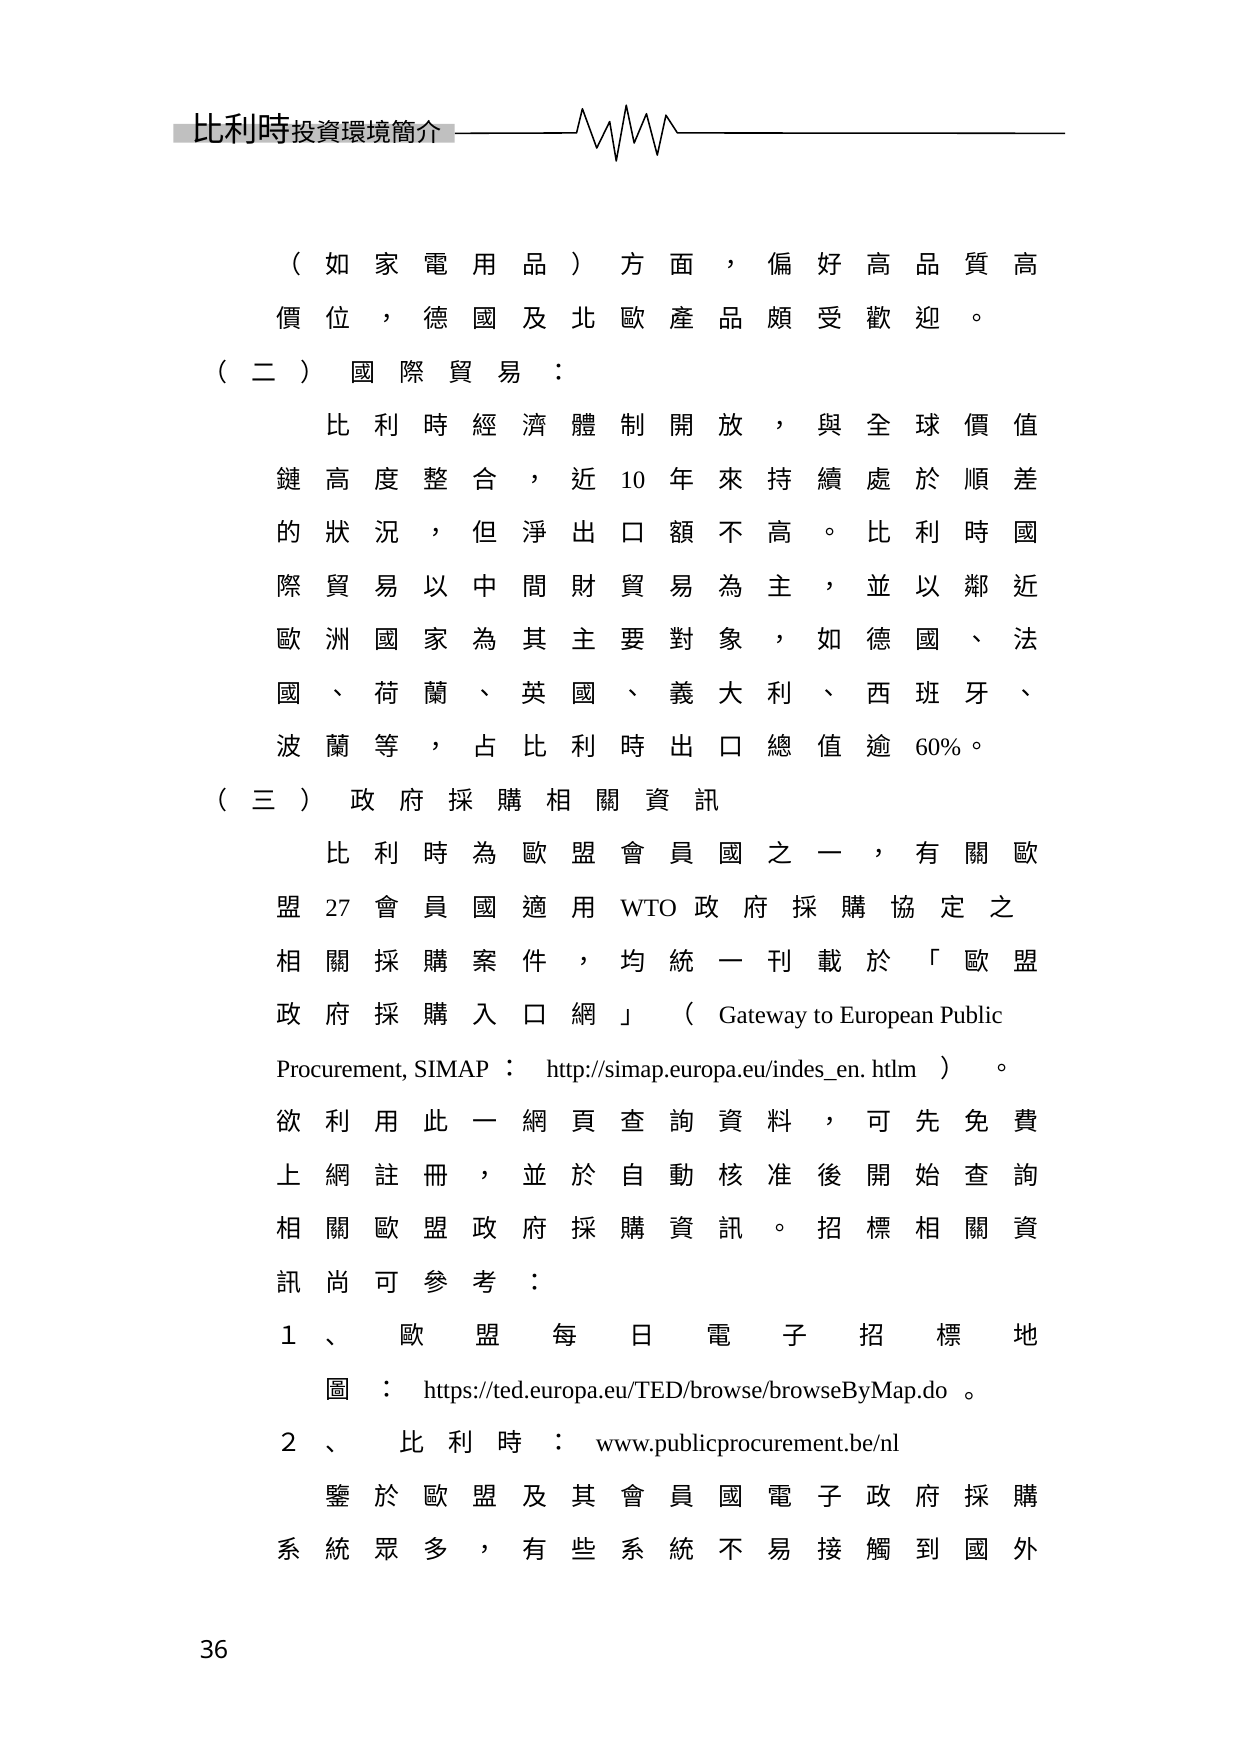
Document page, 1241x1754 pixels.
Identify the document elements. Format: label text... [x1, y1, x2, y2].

text （二）國際貿易： [202, 343, 1063, 397]
text ２、 比利時：www.publicprocurement.be/nl [276, 1414, 1063, 1468]
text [276, 236, 1063, 343]
text １、 歐盟每日電子招標地圖：https://ted.europa.eu/TED/browse/browseByMap.do。 [276, 1307, 1063, 1414]
text 比利時經濟體制開放，與全球價值鏈高度整合，近10年來持續處於順差的狀況，但淨出口額不高。比利時國際貿易以中間財貿易為主，並以鄰近歐洲國家為其主要對象，如德國、法國、荷蘭、英國、義大利、西班牙、波蘭等，占比利時出口總值逾60%。 [276, 397, 1063, 772]
text （三）政府採購相關資訊 [202, 772, 1063, 825]
text 比利時為歐盟會員國之一，有關歐盟27會員國適用WTO政府採購協定之相關採購案件，均統一刊載於「歐盟政府採購入口網」（Gateway to European Public Procurement, SIMAP：http://simap.europa.eu/indes_en. htlm）。欲利用此一網頁查詢資料，可先免費上網註冊，並於自動核准後開始查詢相關歐盟政府採購資訊。招標相關資訊尚可參考： [276, 825, 1063, 1307]
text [276, 1468, 1063, 1575]
